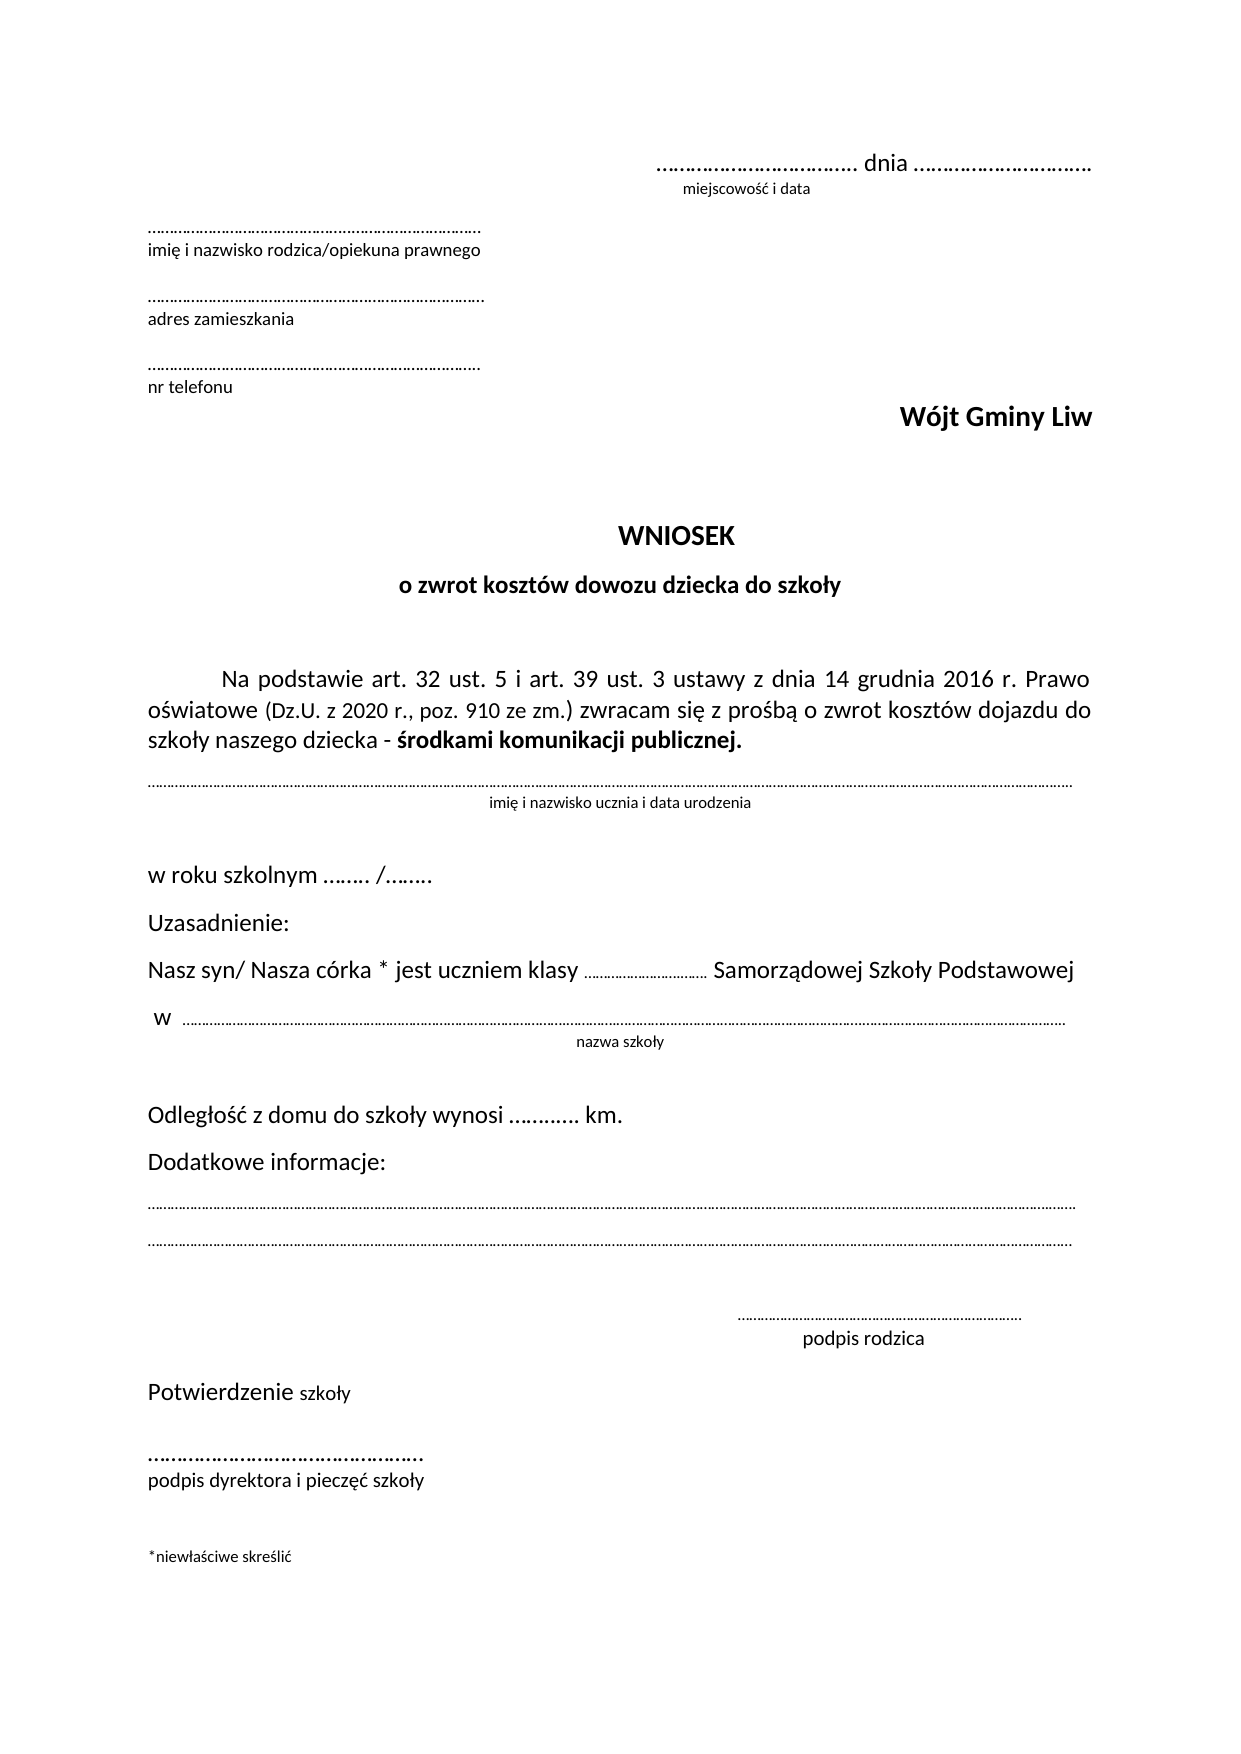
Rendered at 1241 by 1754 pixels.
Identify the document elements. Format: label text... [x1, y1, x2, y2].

text *niewłaściwe skreślić [148, 1546, 1093, 1567]
text Uzasadnienie: [148, 907, 1093, 937]
text w roku szkolnym …….. /…….. [148, 859, 1093, 890]
text ………………………………………………………………………………………………………………………………………………………………………..………………………………………….. [148, 772, 1093, 792]
list WNIOSEK [260, 517, 1093, 552]
text imię i nazwisko ucznia i data urodzenia [148, 792, 1093, 812]
text Na podstawie art. 32 ust. 5 i art. 39 ust. 3 ustawy z dnia 14 grudnia 2016 r. Prawo oświatowe (Dz.U. z 2020 r., poz. 910 ze zm.) zwracam się z prośbą o zwrot kosztów dojazdu do szkoły naszego dziecka - środkami komunikacji publicznej. [148, 663, 1093, 755]
text o zwrot kosztów dowozu dziecka do szkoły [148, 569, 1093, 600]
text ……………………………………………………………….. [664, 1304, 1093, 1325]
text Dodatkowe informacje: [148, 1146, 1093, 1177]
text Wójt Gminy Liw [148, 398, 1093, 434]
text ………………………………………..………………………… [148, 215, 1093, 238]
list Potwierdzenie szkoły [148, 1376, 1093, 1406]
text miejscowość i data [148, 178, 1093, 198]
text nazwa szkoły [148, 1032, 1093, 1052]
text …………………………………………………………………… [148, 284, 1093, 307]
text ………………………………………………………………….. [148, 353, 1093, 376]
list podpis rodzica [260, 1325, 1093, 1350]
text …………………………….. dnia …………………………. [148, 148, 1093, 178]
text Nasz syn/ Nasza córka * jest uczniem klasy …………………….……. Samorządowej Szkoły Podstawowej [148, 954, 1093, 984]
text Odległość z domu do szkoły wynosi ……..…. km. [148, 1099, 1093, 1130]
text imię i nazwisko rodzica/opiekuna prawnego [148, 238, 1093, 261]
text w ……………………………………………………………………………………….………….……………………………………………………….…………………………………………….. [148, 1001, 1093, 1032]
text nr telefonu [148, 376, 1093, 398]
list ………………………………………… [148, 1437, 1093, 1467]
text ……………………………………………………………………………………………………………………………………………………………………………………………………………….……. [148, 1193, 1093, 1214]
text adres zamieszkania [148, 307, 1093, 330]
text ……………………………………………………………………………………………………………………………………………………………….…………………………………………………… [148, 1231, 1093, 1251]
list podpis dyrektora i pieczęć szkoły [148, 1467, 1093, 1493]
